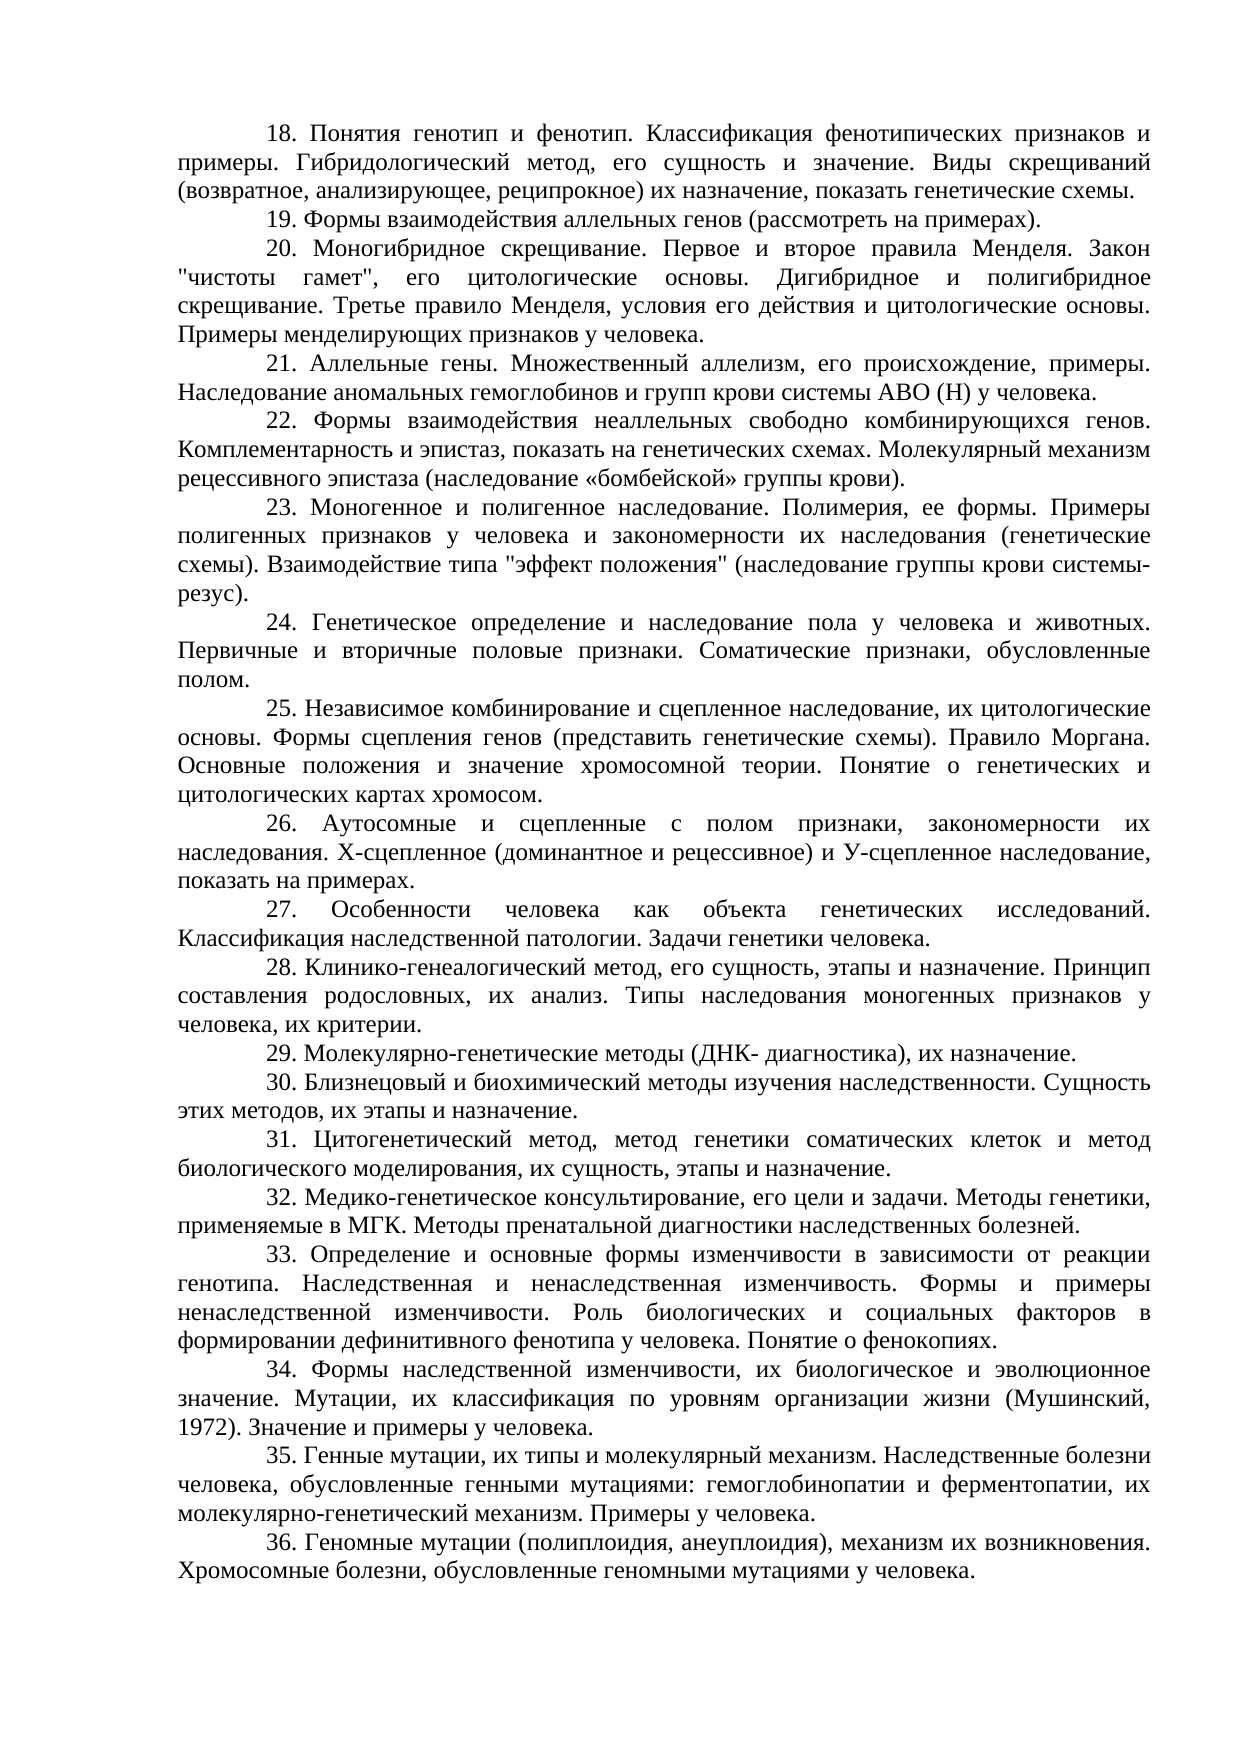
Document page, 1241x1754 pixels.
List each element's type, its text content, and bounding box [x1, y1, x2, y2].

text 25. Независимое комбинирование и сцепленное наследование, их цитологические основы. Формы сцепления генов (представить генетические схемы). Правило Моргана. Основные положения и значение хромосомной теории. Понятие о генетических и цитологических картах хромосом. [177, 693, 1152, 808]
text 19. Формы взаимодействия аллельных генов (рассмотреть на примерах). [177, 204, 1152, 233]
text 23. Моногенное и полигенное наследование. Полимерия, ее формы. Примеры полигенных признаков у человека и закономерности их наследования (генетические схемы). Взаимодействие типа "эффект положения" (наследование группы крови системы- резус). [177, 492, 1152, 607]
text 36. Геномные мутации (полиплоидия, анеуплоидия), механизм их возникновения. Хромосомные болезни, обусловленные геномными мутациями у человека. [177, 1527, 1152, 1584]
text 24. Генетическое определение и наследование пола у человека и животных. Первичные и вторичные половые признаки. Соматические признаки, обусловленные полом. [177, 607, 1152, 693]
text 30. Близнецовый и биохимический методы изучения наследственности. Сущность этих методов, их этапы и назначение. [177, 1067, 1152, 1124]
text 29. Молекулярно-генетические методы (ДНК- диагностика), их назначение. [177, 1038, 1152, 1067]
text 21. Аллельные гены. Множественный аллелизм, его происхождение, примеры. Наследование аномальных гемоглобинов и групп крови системы АВО (Н) у человека. [177, 348, 1152, 406]
text 32. Медико-генетическое консультирование, его цели и задачи. Методы генетики, применяемые в МГК. Методы пренатальной диагностики наследственных болезней. [177, 1182, 1152, 1239]
text 20. Моногибридное скрещивание. Первое и второе правила Менделя. Закон "чистоты гамет", его цитологические основы. Дигибридное и полигибридное скрещивание. Третье правило Менделя, условия его действия и цитологические основы. Примеры менделирующих признаков у человека. [177, 233, 1152, 348]
text 34. Формы наследственной изменчивости, их биологическое и эволюционное значение. Мутации, их классификация по уровням организации жизни (Мушинский, 1972). Значение и примеры у человека. [177, 1354, 1152, 1441]
text 31. Цитогенетический метод, метод генетики соматических клеток и метод биологического моделирования, их сущность, этапы и назначение. [177, 1124, 1152, 1182]
text 35. Генные мутации, их типы и молекулярный механизм. Наследственные болезни человека, обусловленные генными мутациями: гемоглобинопатии и ферментопатии, их молекулярно-генетический механизм. Примеры у человека. [177, 1441, 1152, 1527]
text 22. Формы взаимодействия неаллельных свободно комбинирующихся генов. Комплементарность и эпистаз, показать на генетических схемах. Молекулярный механизм рецессивного эпистаза (наследование «бомбейской» группы крови). [177, 406, 1152, 492]
text 18. Понятия генотип и фенотип. Классификация фенотипических признаков и примеры. Гибридологический метод, его сущность и значение. Виды скрещиваний (возвратное, анализирующее, реципрокное) их назначение, показать генетические схемы. [177, 118, 1152, 204]
text 26. Аутосомные и сцепленные с полом признаки, закономерности их наследования. Х-сцепленное (доминантное и рецессивное) и У-сцепленное наследование, показать на примерах. [177, 808, 1152, 894]
text 33. Определение и основные формы изменчивости в зависимости от реакции генотипа. Наследственная и ненаследственная изменчивость. Формы и примеры ненаследственной изменчивости. Роль биологических и социальных факторов в формировании дефинитивного фенотипа у человека. Понятие о фенокопиях. [177, 1239, 1152, 1354]
text 27. Особенности человека как объекта генетических исследований. Классификация наследственной патологии. Задачи генетики человека. [177, 894, 1152, 952]
text 28. Клинико-генеалогический метод, его сущность, этапы и назначение. Принцип составления родословных, их анализ. Типы наследования моногенных признаков у человека, их критерии. [177, 952, 1152, 1038]
